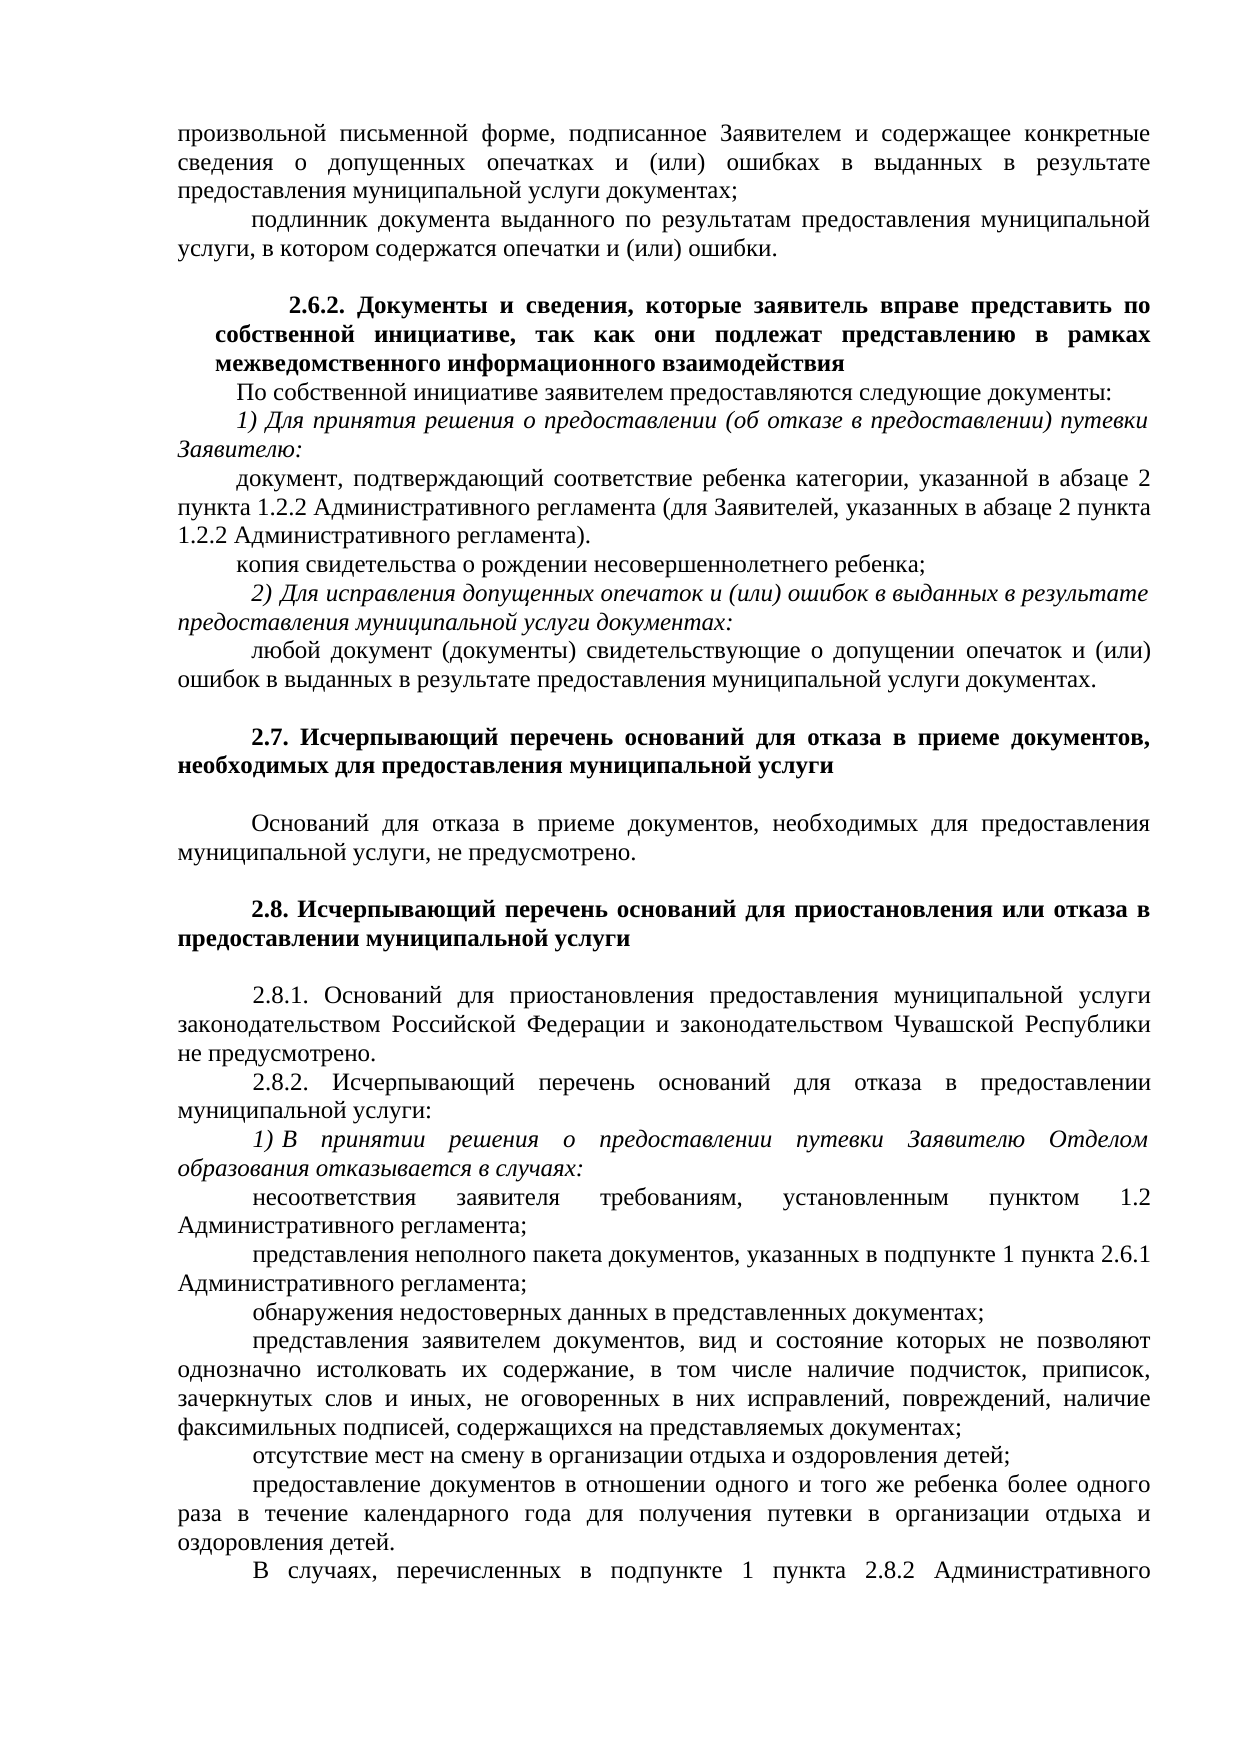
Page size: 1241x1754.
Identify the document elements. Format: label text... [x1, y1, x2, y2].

text 2.8. Исчерпывающий перечень оснований для приостановления или отказа в предоставлении муниципальной услуги [177, 894, 1151, 952]
text По собственной инициативе заявителем предоставляются следующие документы: [177, 377, 1152, 406]
text представления заявителем документов, вид и состояние которых не позволяют однозначно истолковать их содержание, в том числе наличие подчисток, приписок, зачеркнутых слов и иных, не оговоренных в них исправлений, повреждений, наличие факсимильных подписей, содержащихся на представляемых документах; [177, 1326, 1152, 1441]
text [177, 118, 1151, 204]
text обнаружения недостоверных данных в представленных документах; [177, 1297, 1152, 1326]
text отсутствие мест на смену в организации отдыха и оздоровления детей; [177, 1441, 1152, 1469]
text предоставление документов в отношении одного и того же ребенка более одного раза в течение календарного года для получения путевки в организации отдыха и оздоровления детей. [177, 1469, 1152, 1556]
text документ, подтверждающий соответствие ребенка категории, указанной в абзаце 2 пункта 1.2.2 Административного регламента (для Заявителей, указанных в абзаце 2 пункта 1.2.2 Административного регламента). [177, 463, 1152, 549]
text представления неполного пакета документов, указанных в подпункте 1 пункта 2.6.1 Административного регламента; [177, 1239, 1152, 1297]
text 1) В принятии решения о предоставлении путевки Заявителю Отделом образования отказывается в случаях: [177, 1124, 1152, 1182]
text 2.7. Исчерпывающий перечень оснований для отказа в приеме документов, необходимых для предоставления муниципальной услуги [177, 722, 1151, 779]
text любой документ (документы) свидетельствующие о допущении опечаток и (или) ошибок в выданных в результате предоставления муниципальной услуги документах. [177, 636, 1151, 693]
text несоответствия заявителя требованиям, установленным пунктом 1.2 Административного регламента; [177, 1182, 1152, 1239]
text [177, 1556, 1152, 1584]
text копия свидетельства о рождении несовершеннолетнего ребенка; [177, 549, 1152, 578]
list 2) Для исправления допущенных опечаток и (или) ошибок в выданных в результате предоставления муниципальной услуги документах: [177, 578, 1151, 636]
text подлинник документа выданного по результатам предоставления муниципальной услуги, в котором содержатся опечатки и (или) ошибки. [177, 204, 1151, 262]
text Оснований для отказа в приеме документов, необходимых для предоставления муниципальной услуги, не предусмотрено. [177, 808, 1151, 866]
text 2.8.2. Исчерпывающий перечень оснований для отказа в предоставлении муниципальной услуги: [177, 1067, 1152, 1124]
list 2.6.2. Документы и сведения, которые заявитель вправе представить по собственной инициативе, так как они подлежат представлению в рамках межведомственного информационного взаимодействия [215, 291, 1151, 377]
text 1) Для принятия решения о предоставлении (об отказе в предоставлении) путевки Заявителю: [177, 406, 1152, 463]
text 2.8.1. Оснований для приостановления предоставления муниципальной услуги законодательством Российской Федерации и законодательством Чувашской Республики не предусмотрено. [177, 981, 1152, 1067]
